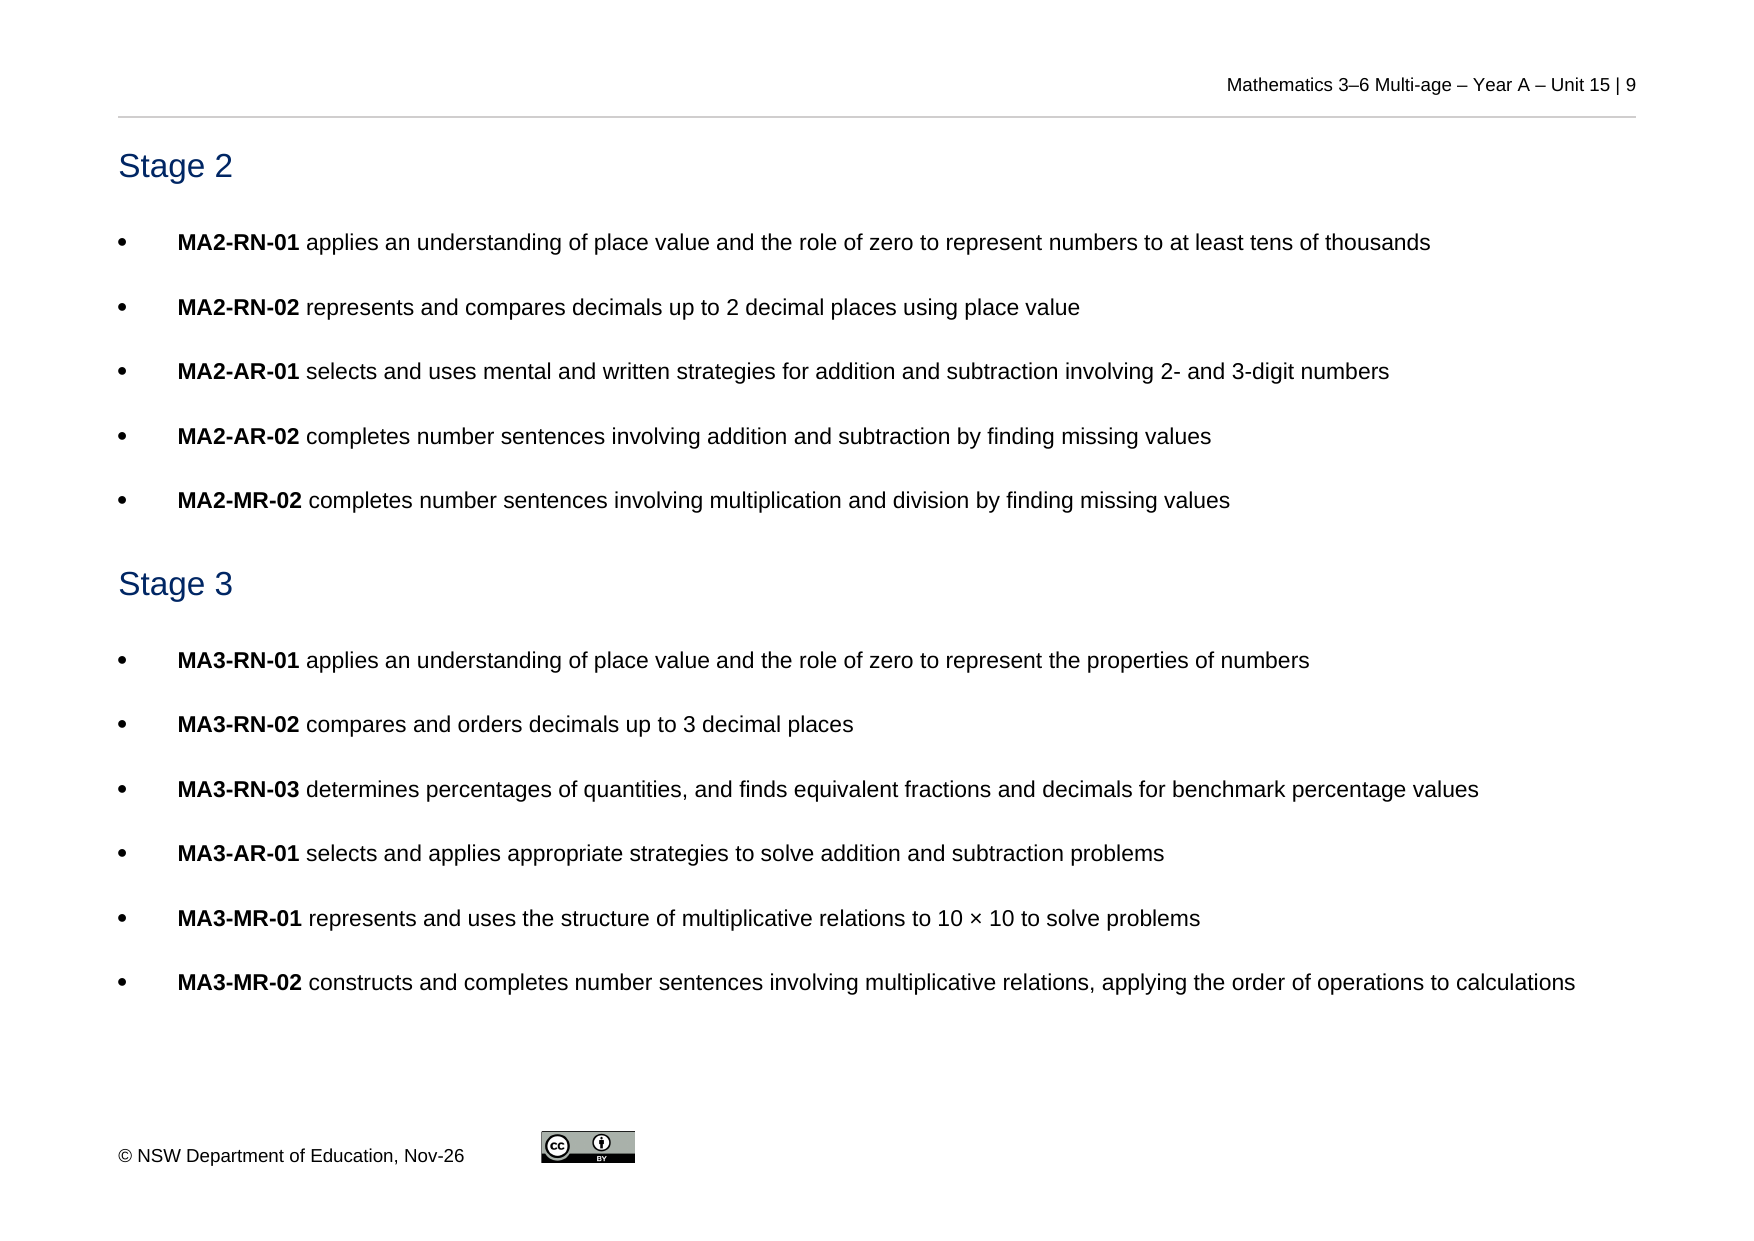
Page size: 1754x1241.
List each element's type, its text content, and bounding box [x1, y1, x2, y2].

list MA3-AR-01 selects and applies appropriate strategies to solve addition and subtraction problems [118, 840, 1636, 866]
list MA2-RN-01 applies an understanding of place value and the role of zero to represent numbers to at least tens of thousands [118, 229, 1636, 256]
list MA3-MR-02 constructs and completes number sentences involving multiplicative relations, applying the order of operations to calculations [118, 969, 1636, 995]
list MA2-RN-02 represents and compares decimals up to 2 decimal places using place value [118, 294, 1636, 320]
picture [541, 1131, 635, 1163]
list MA2-MR-02 completes number sentences involving multiplication and division by finding missing values [118, 487, 1636, 513]
list MA2-AR-02 completes number sentences involving addition and subtraction by finding missing values [118, 423, 1636, 449]
list MA3-MR-01 represents and uses the structure of multiplicative relations to 10 × 10 to solve problems [118, 904, 1636, 931]
subtitle Stage 2 [118, 147, 1636, 185]
list MA3-RN-03 determines percentages of quantities, and finds equivalent fractions and decimals for benchmark percentage values [118, 776, 1636, 802]
subtitle Stage 3 [118, 564, 1636, 602]
list MA2-AR-01 selects and uses mental and written strategies for addition and subtraction involving 2- and 3-digit numbers [118, 358, 1636, 384]
list MA3-RN-02 compares and orders decimals up to 3 decimal places [118, 711, 1636, 737]
list MA3-RN-01 applies an understanding of place value and the role of zero to represent the properties of numbers [118, 647, 1636, 673]
